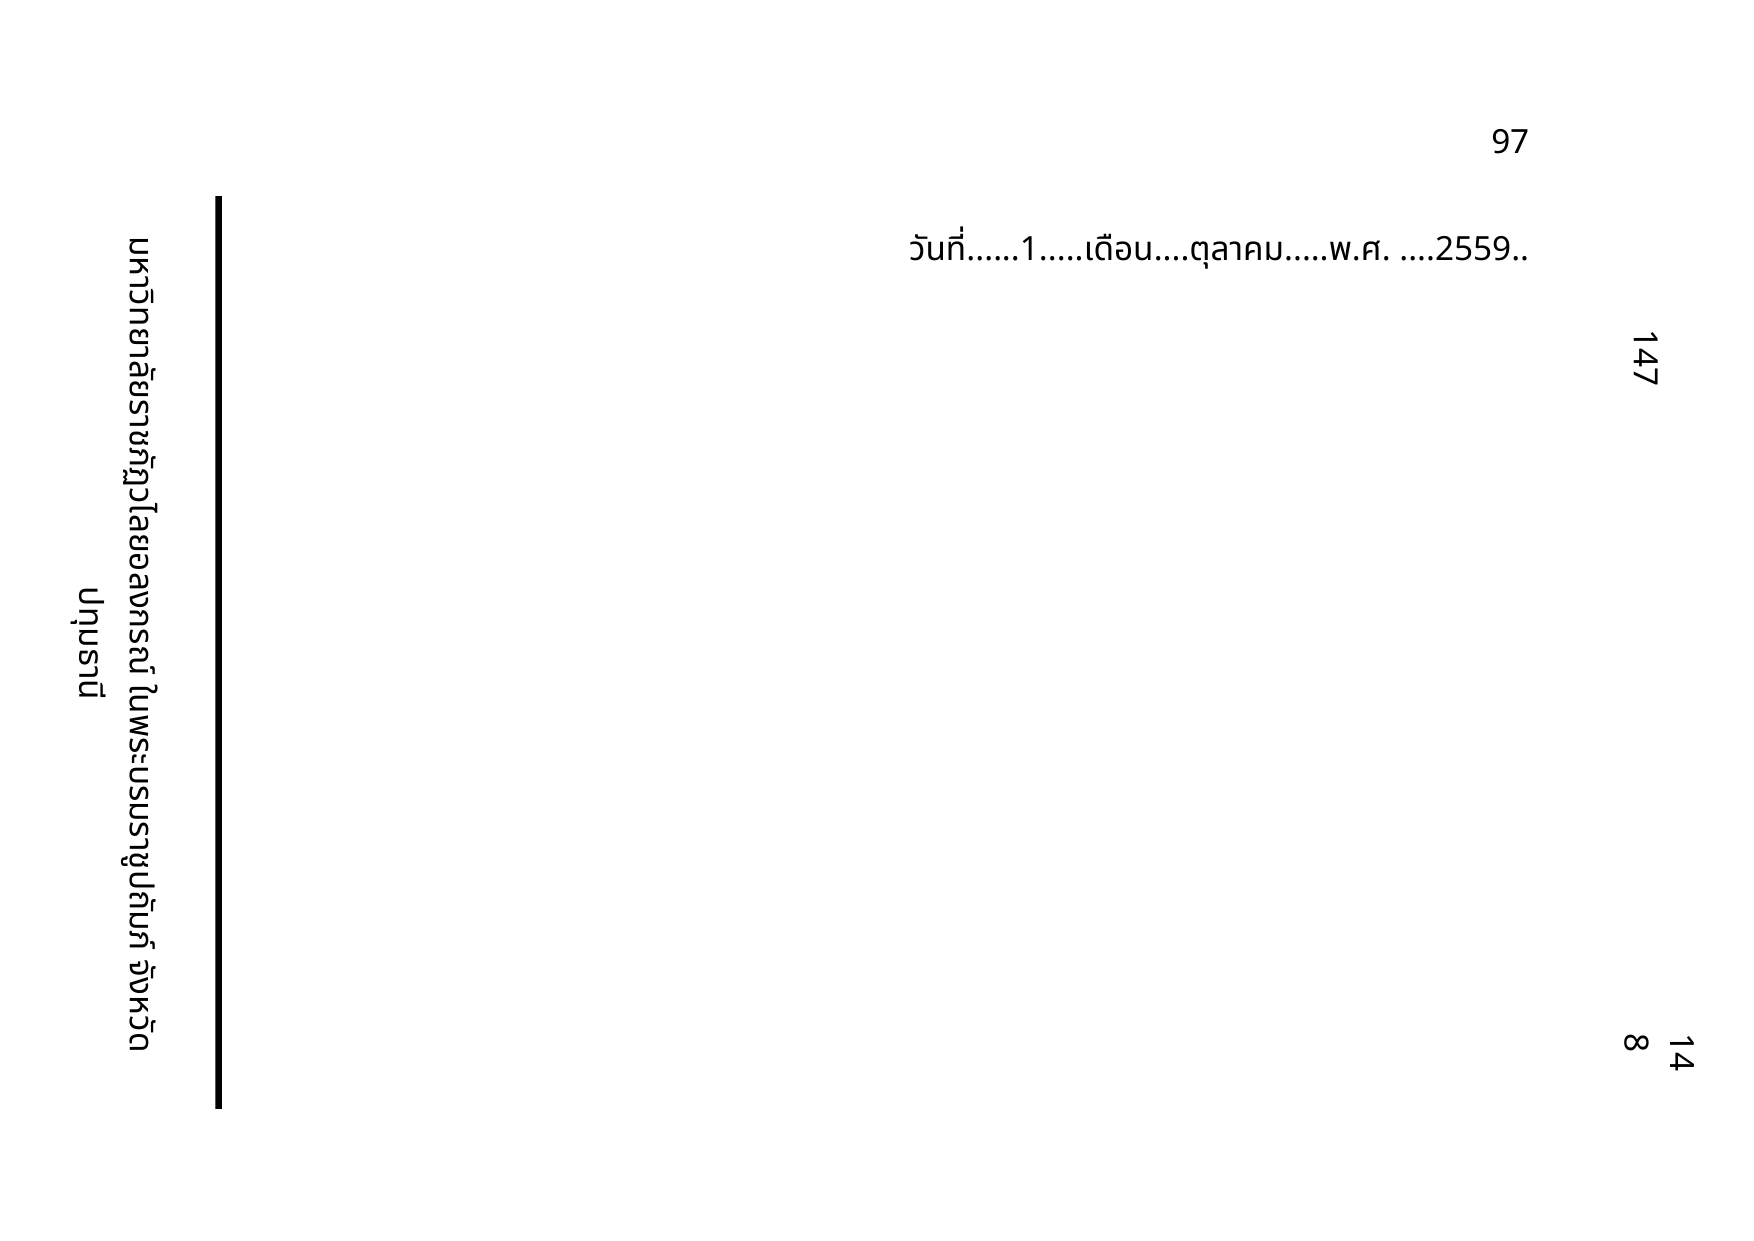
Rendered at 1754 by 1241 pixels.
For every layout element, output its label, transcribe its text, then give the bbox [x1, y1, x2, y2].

text วันที่......1.....เดือน....ตุลาคม.....พ.ศ. ....2559.. [150, 225, 1529, 276]
